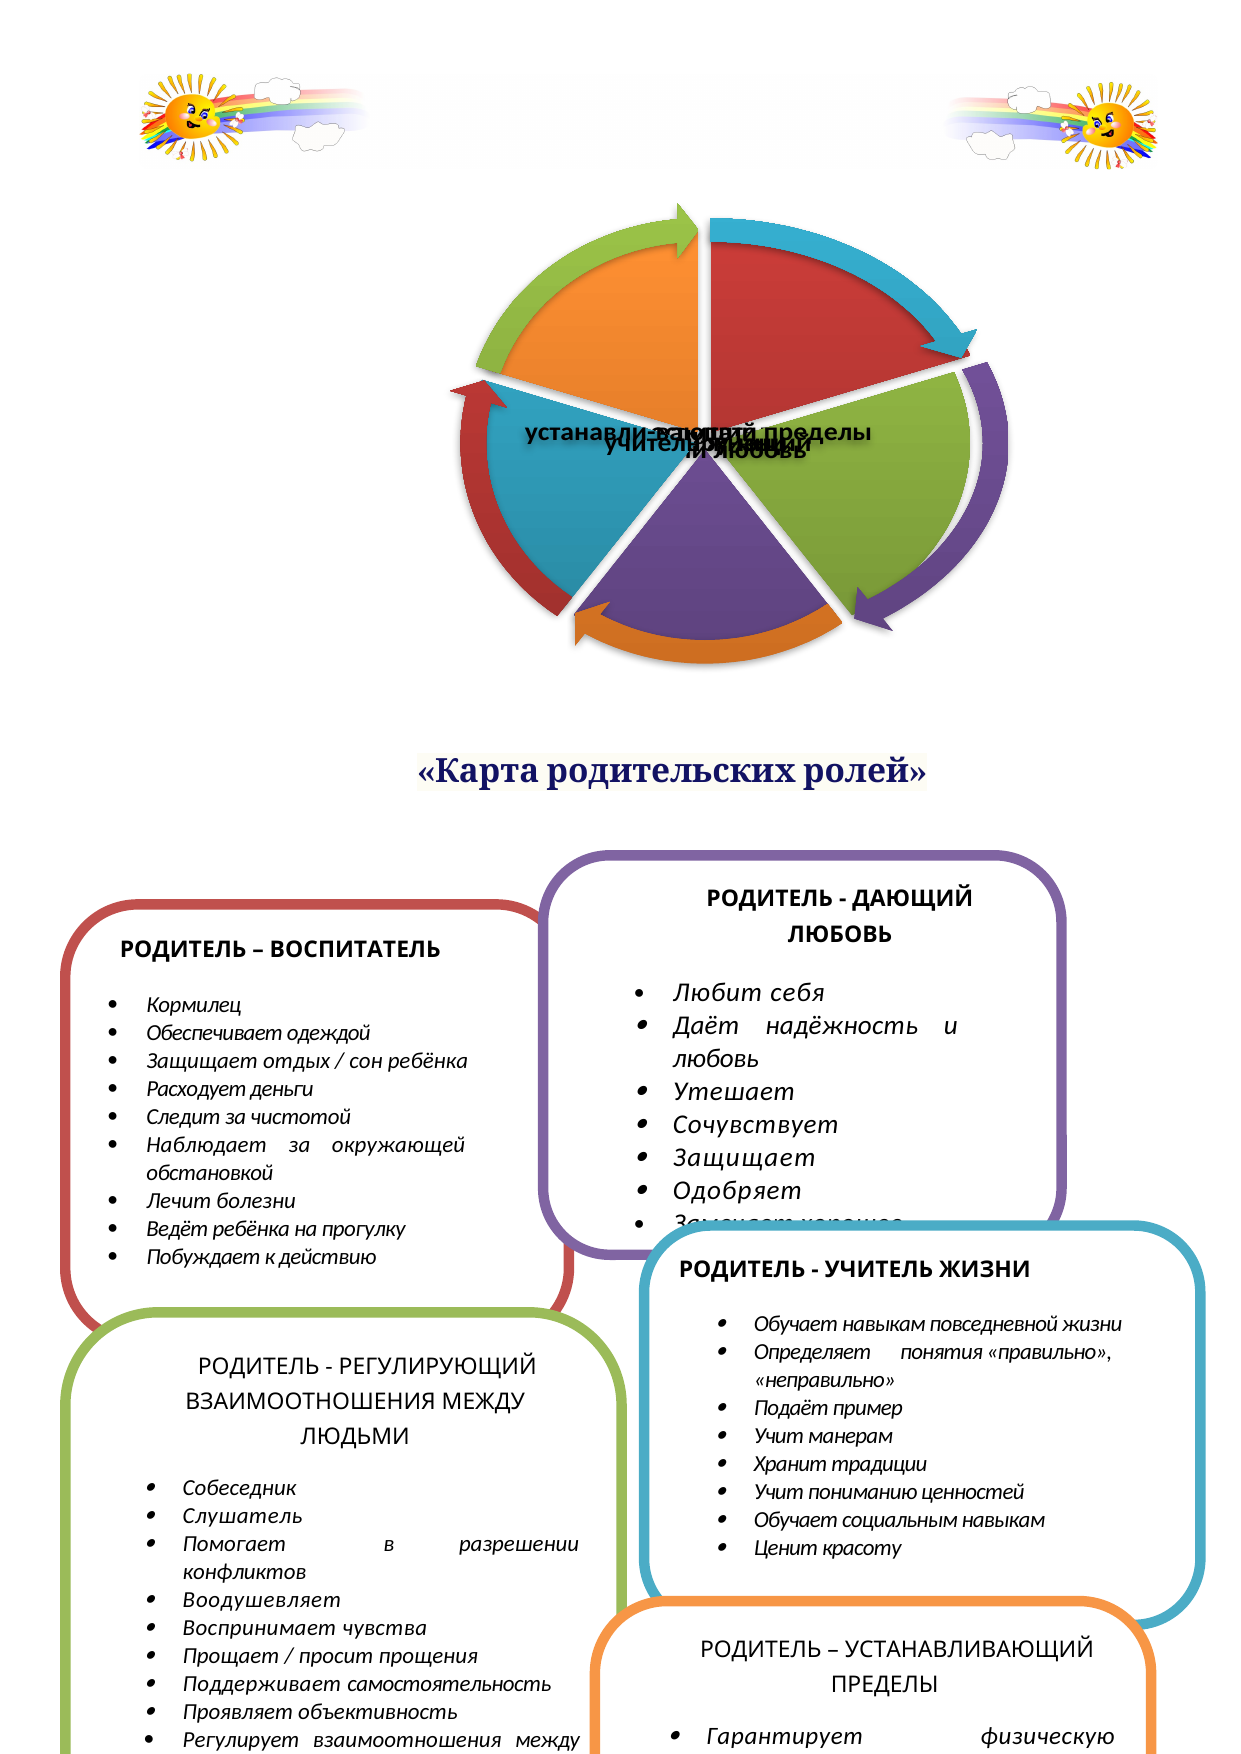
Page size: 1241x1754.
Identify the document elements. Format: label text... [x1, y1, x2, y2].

text «Карта родительских ролей» [133, 752, 1152, 791]
picture [139, 73, 1158, 170]
